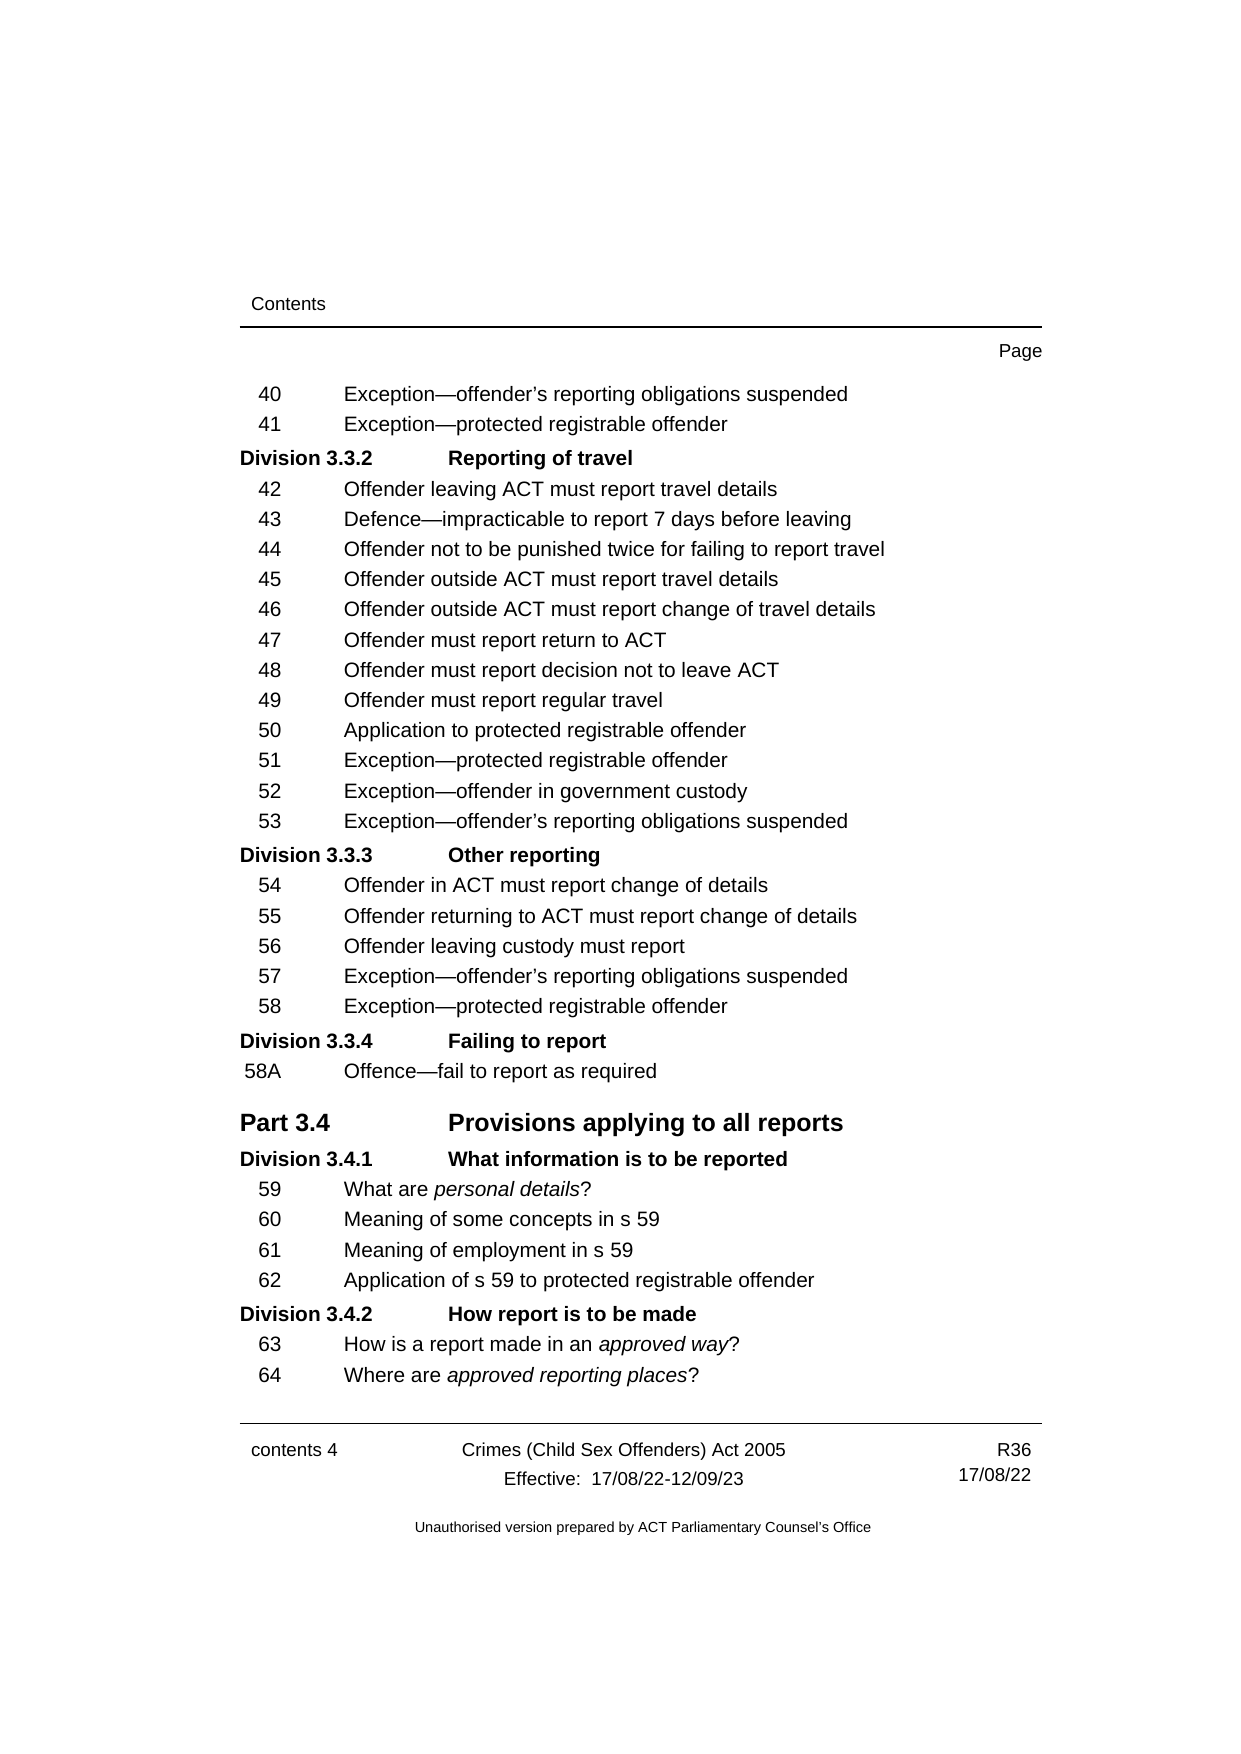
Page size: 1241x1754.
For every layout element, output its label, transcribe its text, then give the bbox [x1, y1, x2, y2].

text 63 How is a report made in an approved way? 52 [239, 1332, 996, 1356]
text 50 Application to protected registrable offender 40 [239, 718, 996, 742]
text 58 Exception—protected registrable offender 45 [239, 994, 996, 1018]
text 48 Offender must report decision not to leave ACT 39 [239, 658, 996, 682]
text Division 3.3.3 Other reporting 41 [239, 843, 996, 867]
text 57 Exception—offender’s reporting obligations suspended 45 [239, 964, 996, 988]
text Part 3.4 Provisions applying to all reports 47 [239, 1108, 996, 1136]
text 44 Offender not to be punished twice for failing to report travel 36 [239, 537, 996, 561]
text 49 Offender must report regular travel 40 [239, 688, 996, 712]
text Division 3.3.4 Failing to report 45 [239, 1028, 996, 1052]
text 43 Defence—impracticable to report 7 days before leaving 36 [239, 507, 996, 531]
text 40 Exception—offender’s reporting obligations suspended 34 [239, 382, 996, 406]
text 46 Offender outside ACT must report change of travel details 37 [239, 597, 996, 621]
text 56 Offender leaving custody must report 44 [239, 934, 996, 958]
text Division 3.4.2 How report is to be made 52 [239, 1302, 996, 1326]
text 42 Offender leaving ACT must report travel details 35 [239, 476, 996, 500]
text 41 Exception—protected registrable offender 35 [239, 412, 996, 436]
text 60 Meaning of some concepts in s 59 50 [239, 1207, 996, 1231]
text 52 Exception—offender in government custody 41 [239, 778, 996, 802]
text 53 Exception—offender’s reporting obligations suspended 41 [239, 809, 996, 833]
text 45 Offender outside ACT must report travel details 37 [239, 567, 996, 591]
text Division 3.3.2 Reporting of travel 35 [239, 446, 996, 470]
text Division 3.4.1 What information is to be reported 47 [239, 1147, 996, 1171]
text 59 What are personal details? 47 [239, 1177, 996, 1201]
text 58A Offence—fail to report as required 45 [239, 1059, 996, 1083]
text 55 Offender returning to ACT must report change of details 43 [239, 903, 996, 927]
text 62 Application of s 59 to protected registrable offender 52 [239, 1268, 996, 1292]
text 61 Meaning of employment in s 59 51 [239, 1237, 996, 1261]
text 64 Where are approved reporting places? 52 [239, 1362, 996, 1386]
text 54 Offender in ACT must report change of details 41 [239, 873, 996, 897]
text 51 Exception—protected registrable offender 40 [239, 748, 996, 772]
text 47 Offender must report return to ACT 38 [239, 627, 996, 651]
